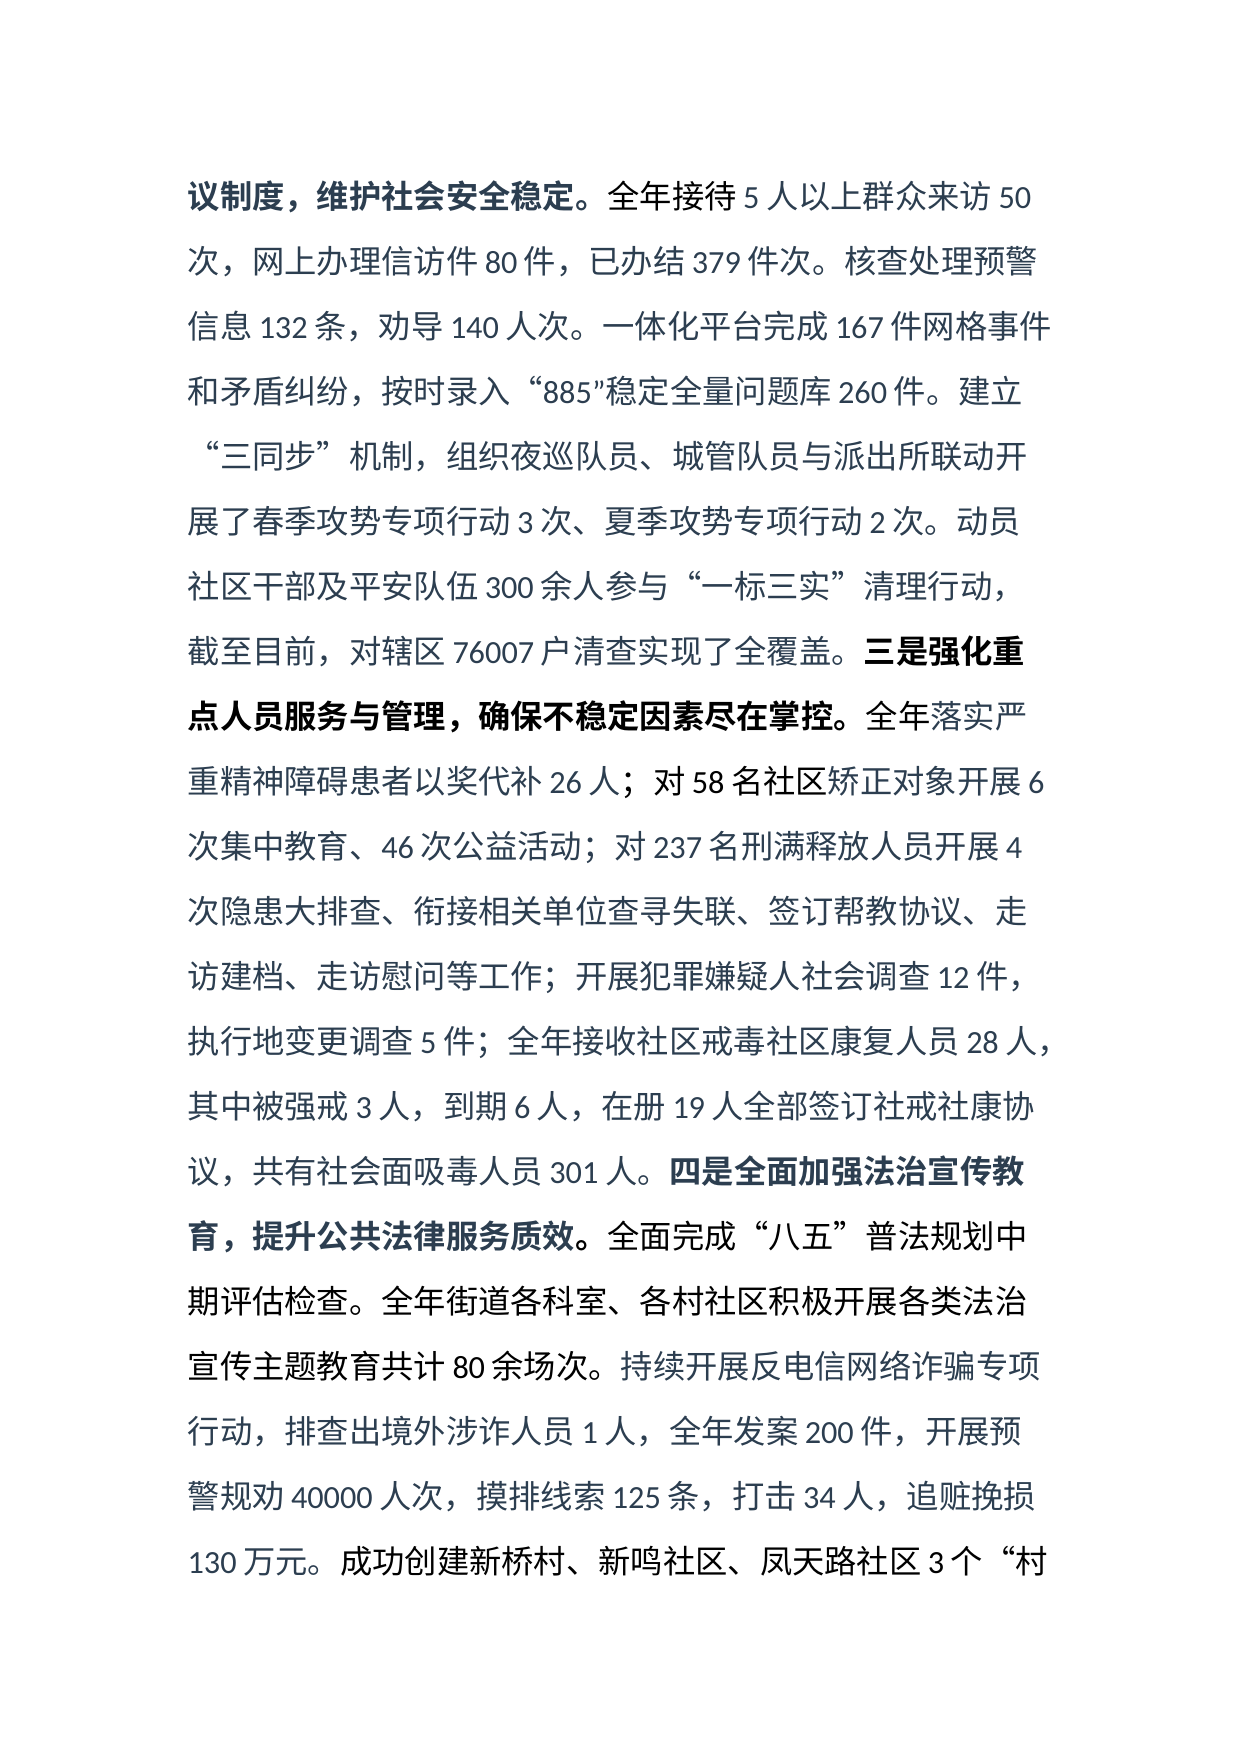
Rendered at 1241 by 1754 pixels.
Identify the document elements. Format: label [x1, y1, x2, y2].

text [187, 162, 1053, 1592]
